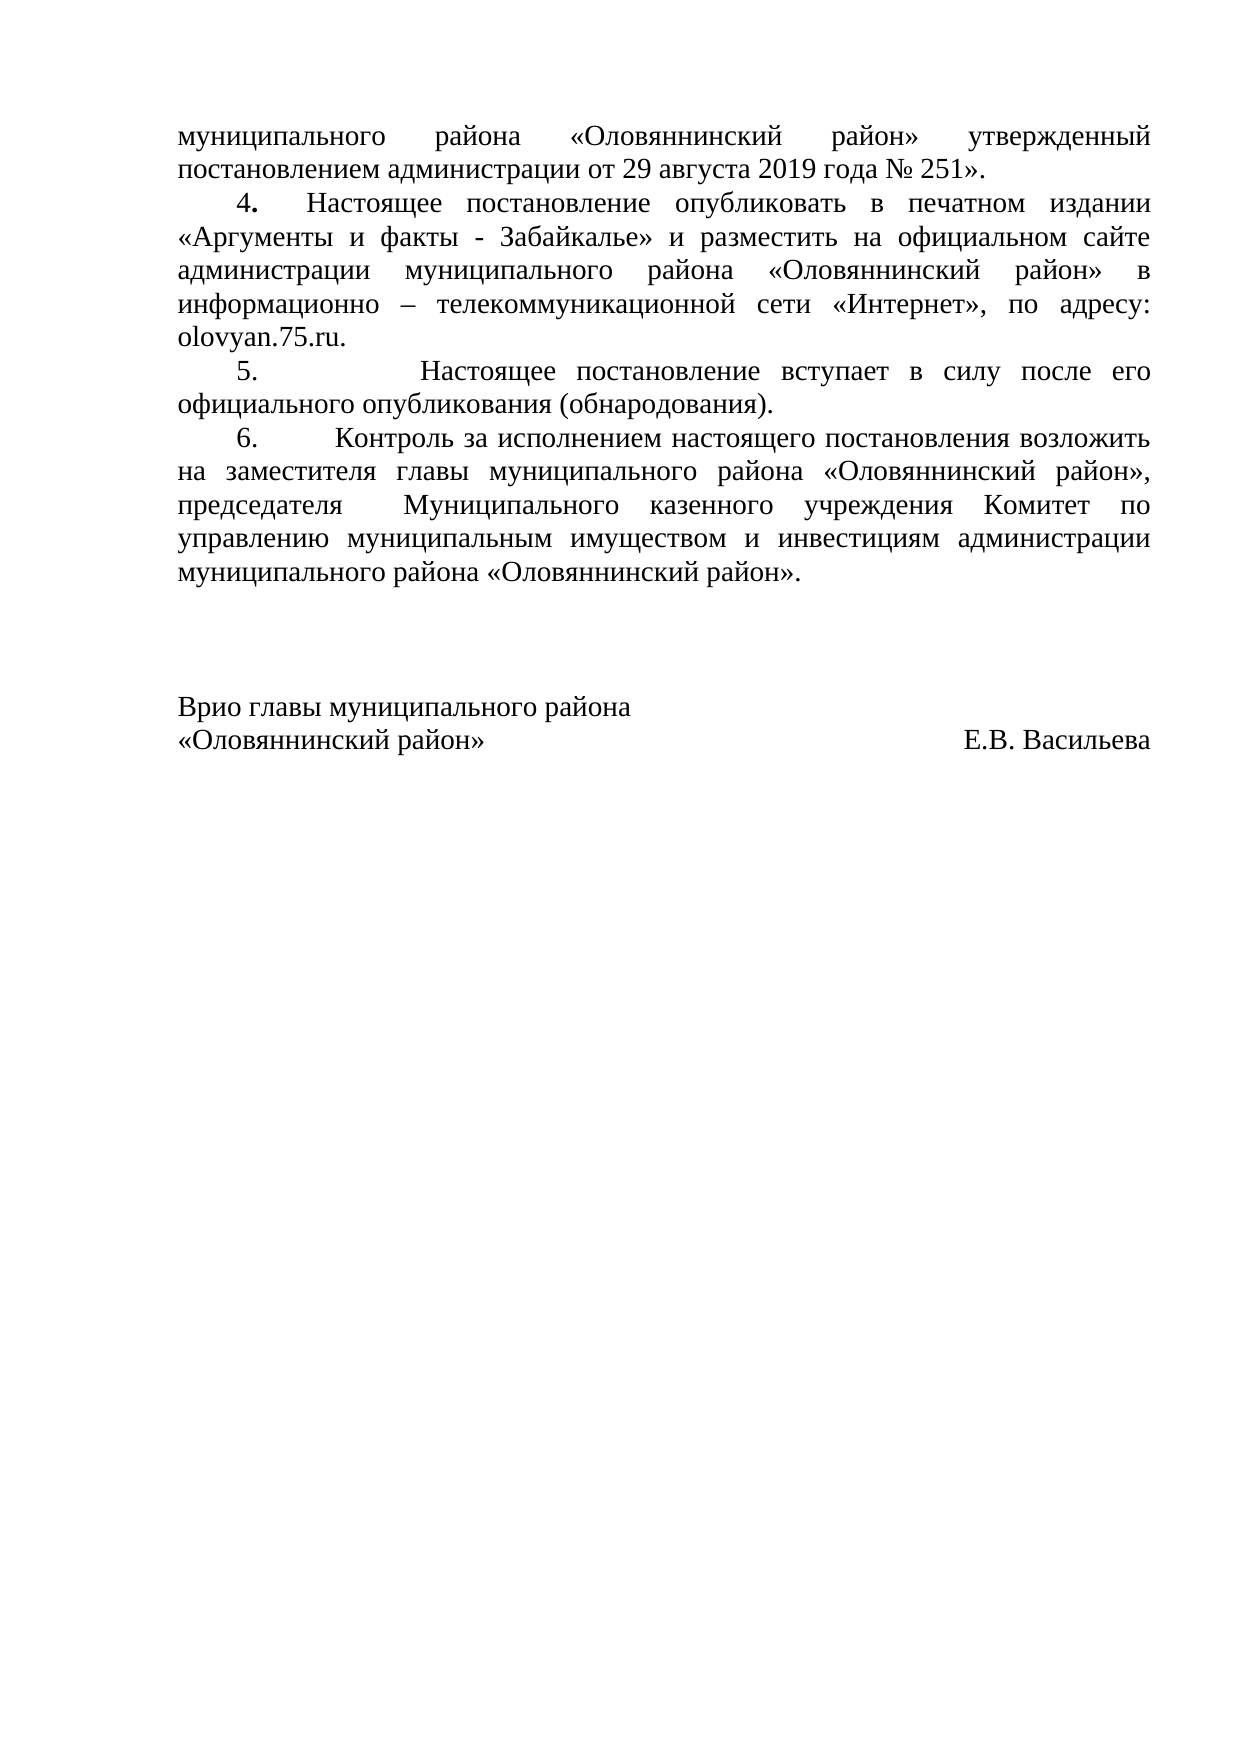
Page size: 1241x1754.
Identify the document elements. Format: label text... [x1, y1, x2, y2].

title «Оловяннинский район» Е.В. Васильева [177, 722, 1152, 756]
text Врио главы муниципального района [177, 689, 1152, 722]
text 5. Настоящее постановление вступает в силу после его официального опубликования (обнародования). [177, 353, 1152, 420]
text 4. Настоящее постановление опубликовать в печатном издании «Аргументы и факты - Забайкалье» и разместить на официальном сайте администрации муниципального района «Оловяннинский район» в информационно – телекоммуникационной сети «Интернет», по адресу: olovyan.75.ru. [177, 185, 1152, 353]
text 6. Контроль за исполнением настоящего постановления возложить на заместителя главы муниципального района «Оловяннинский район», председателя Муниципального казенного учреждения Комитет по управлению муниципальным имуществом и инвестициям администрации муниципального района «Оловяннинский район». [177, 420, 1152, 588]
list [177, 118, 1152, 185]
